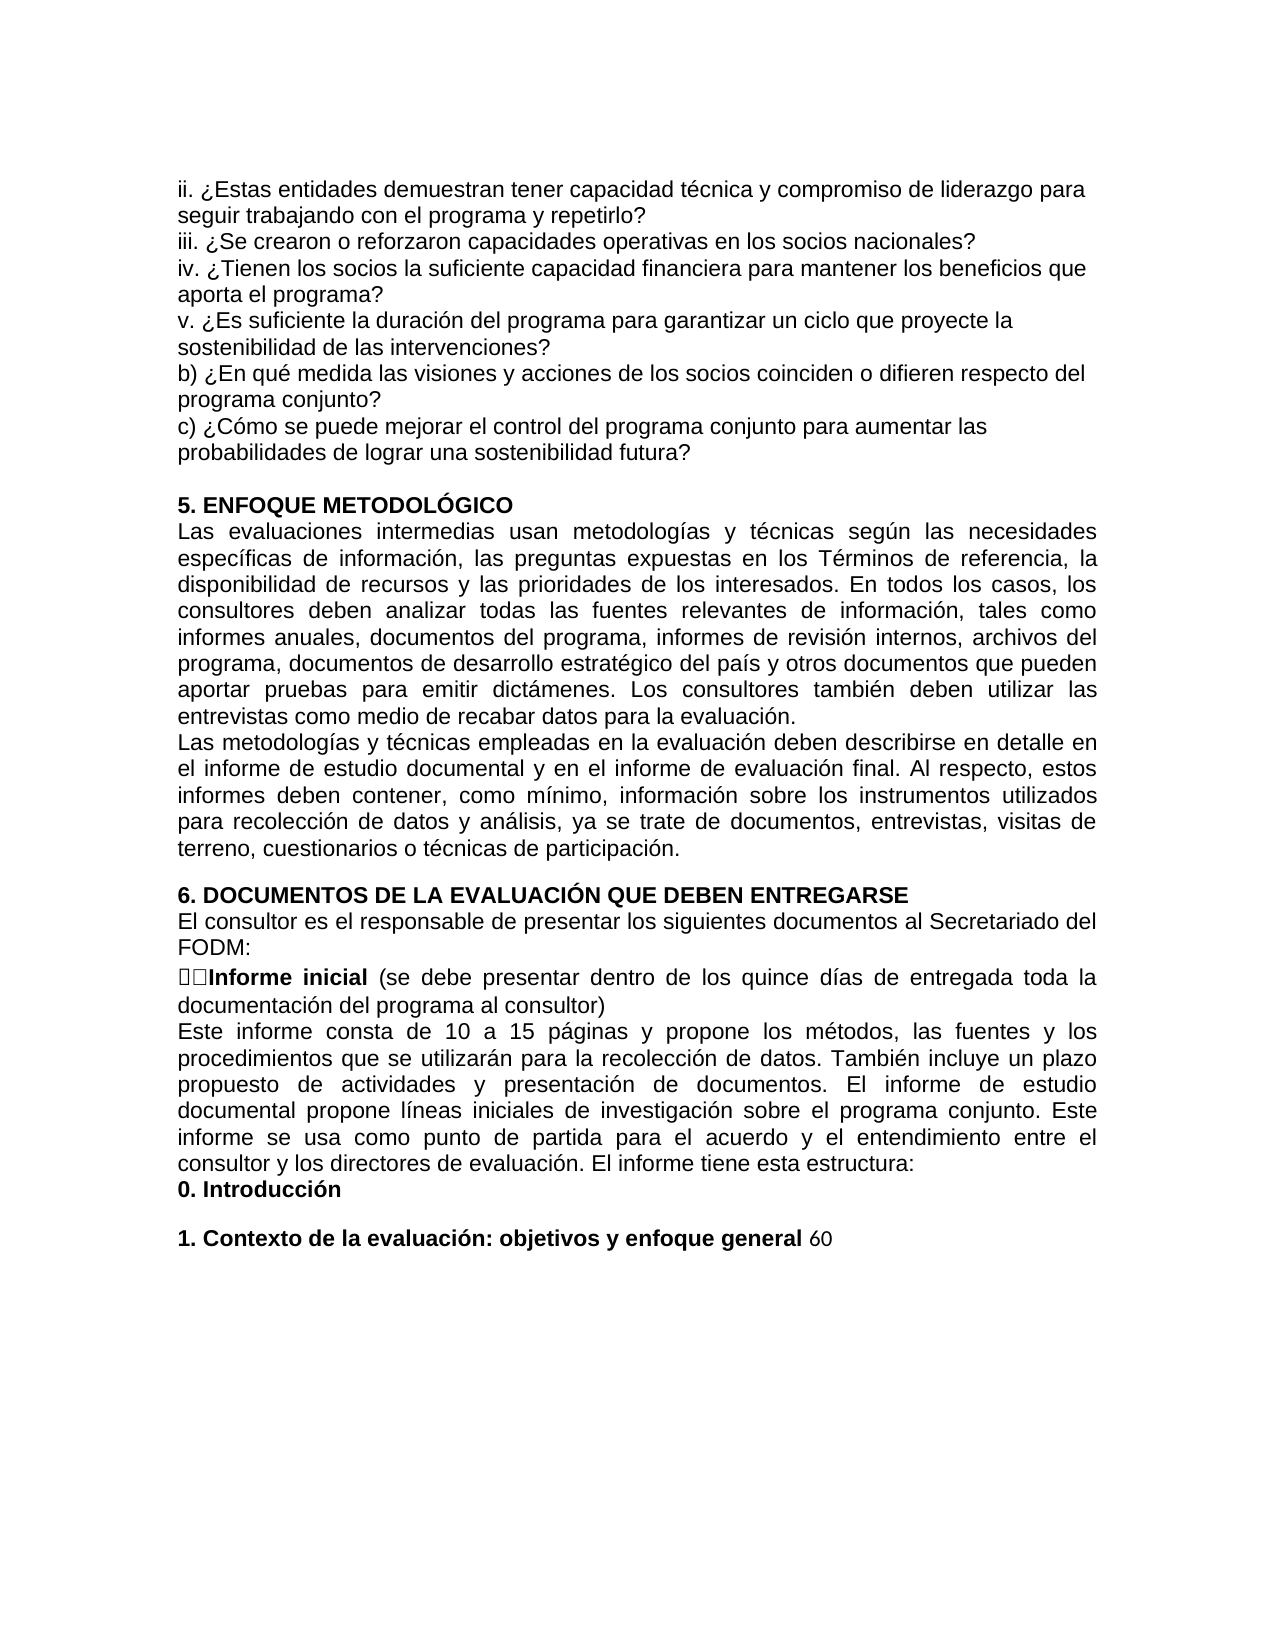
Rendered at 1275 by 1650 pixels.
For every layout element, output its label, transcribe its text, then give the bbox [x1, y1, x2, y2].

text iii. ¿Se crearon o reforzaron capacidades operativas en los socios nacionales? [177, 228, 1098, 255]
text Las evaluaciones intermedias usan metodologías y técnicas según las necesidades específicas de información, las preguntas expuestas en los Términos de referencia, la disponibilidad de recursos y las prioridades de los interesados. En todos los casos, los consultores deben analizar todas las fuentes relevantes de información, tales como informes anuales, documentos del programa, informes de revisión internos, archivos del programa, documentos de desarrollo estratégico del país y otros documentos que pueden aportar pruebas para emitir dictámenes. Los consultores también deben utilizar las entrevistas como medio de recabar datos para la evaluación. [177, 518, 1098, 729]
text 1. Contexto de la evaluación: objetivos y enfoque general 60 [177, 1224, 1039, 1252]
text ii. ¿Estas entidades demuestran tener capacidad técnica y compromiso de liderazgo para seguir trabajando con el programa y repetirlo? [177, 176, 1098, 228]
text c) ¿Cómo se puede mejorar el control del programa conjunto para aumentar las probabilidades de lograr una sostenibilidad futura? [177, 413, 1098, 466]
text iv. ¿Tienen los socios la suficiente capacidad financiera para mantener los beneficios que aporta el programa? [177, 255, 1098, 307]
text 6. DOCUMENTOS DE LA EVALUACIÓN QUE DEBEN ENTREGARSE [177, 882, 1098, 908]
text Las metodologías y técnicas empleadas en la evaluación deben describirse en detalle en el informe de estudio documental y en el informe de evaluación final. Al respecto, estos informes deben contener, como mínimo, información sobre los instrumentos utilizados para recolección de datos y análisis, ya se trate de documentos, entrevistas, visitas de terreno, cuestionarios o técnicas de participación. [177, 729, 1098, 861]
text El consultor es el responsable de presentar los siguientes documentos al Secretariado del FODM: [177, 908, 1098, 961]
text Este informe consta de 10 a 15 páginas y propone los métodos, las fuentes y los procedimientos que se utilizarán para la recolección de datos. También incluye un plazo propuesto de actividades y presentación de documentos. El informe de estudio documental propone líneas iniciales de investigación sobre el programa conjunto. Este informe se usa como punto de partida para el acuerdo y el entendimiento entre el consultor y los directores de evaluación. El informe tiene esta estructura: [177, 1018, 1098, 1176]
text 􀀀Informe inicial (se debe presentar dentro de los quince días de entregada toda la documentación del programa al consultor) [177, 961, 1098, 1018]
text b) ¿En qué medida las visiones y acciones de los socios coinciden o difieren respecto del programa conjunto? [177, 360, 1098, 413]
text 0. Introducción [177, 1176, 1039, 1203]
text 5. ENFOQUE METODOLÓGICO [177, 492, 1098, 518]
text v. ¿Es suficiente la duración del programa para garantizar un ciclo que proyecte la sostenibilidad de las intervenciones? [177, 307, 1098, 360]
